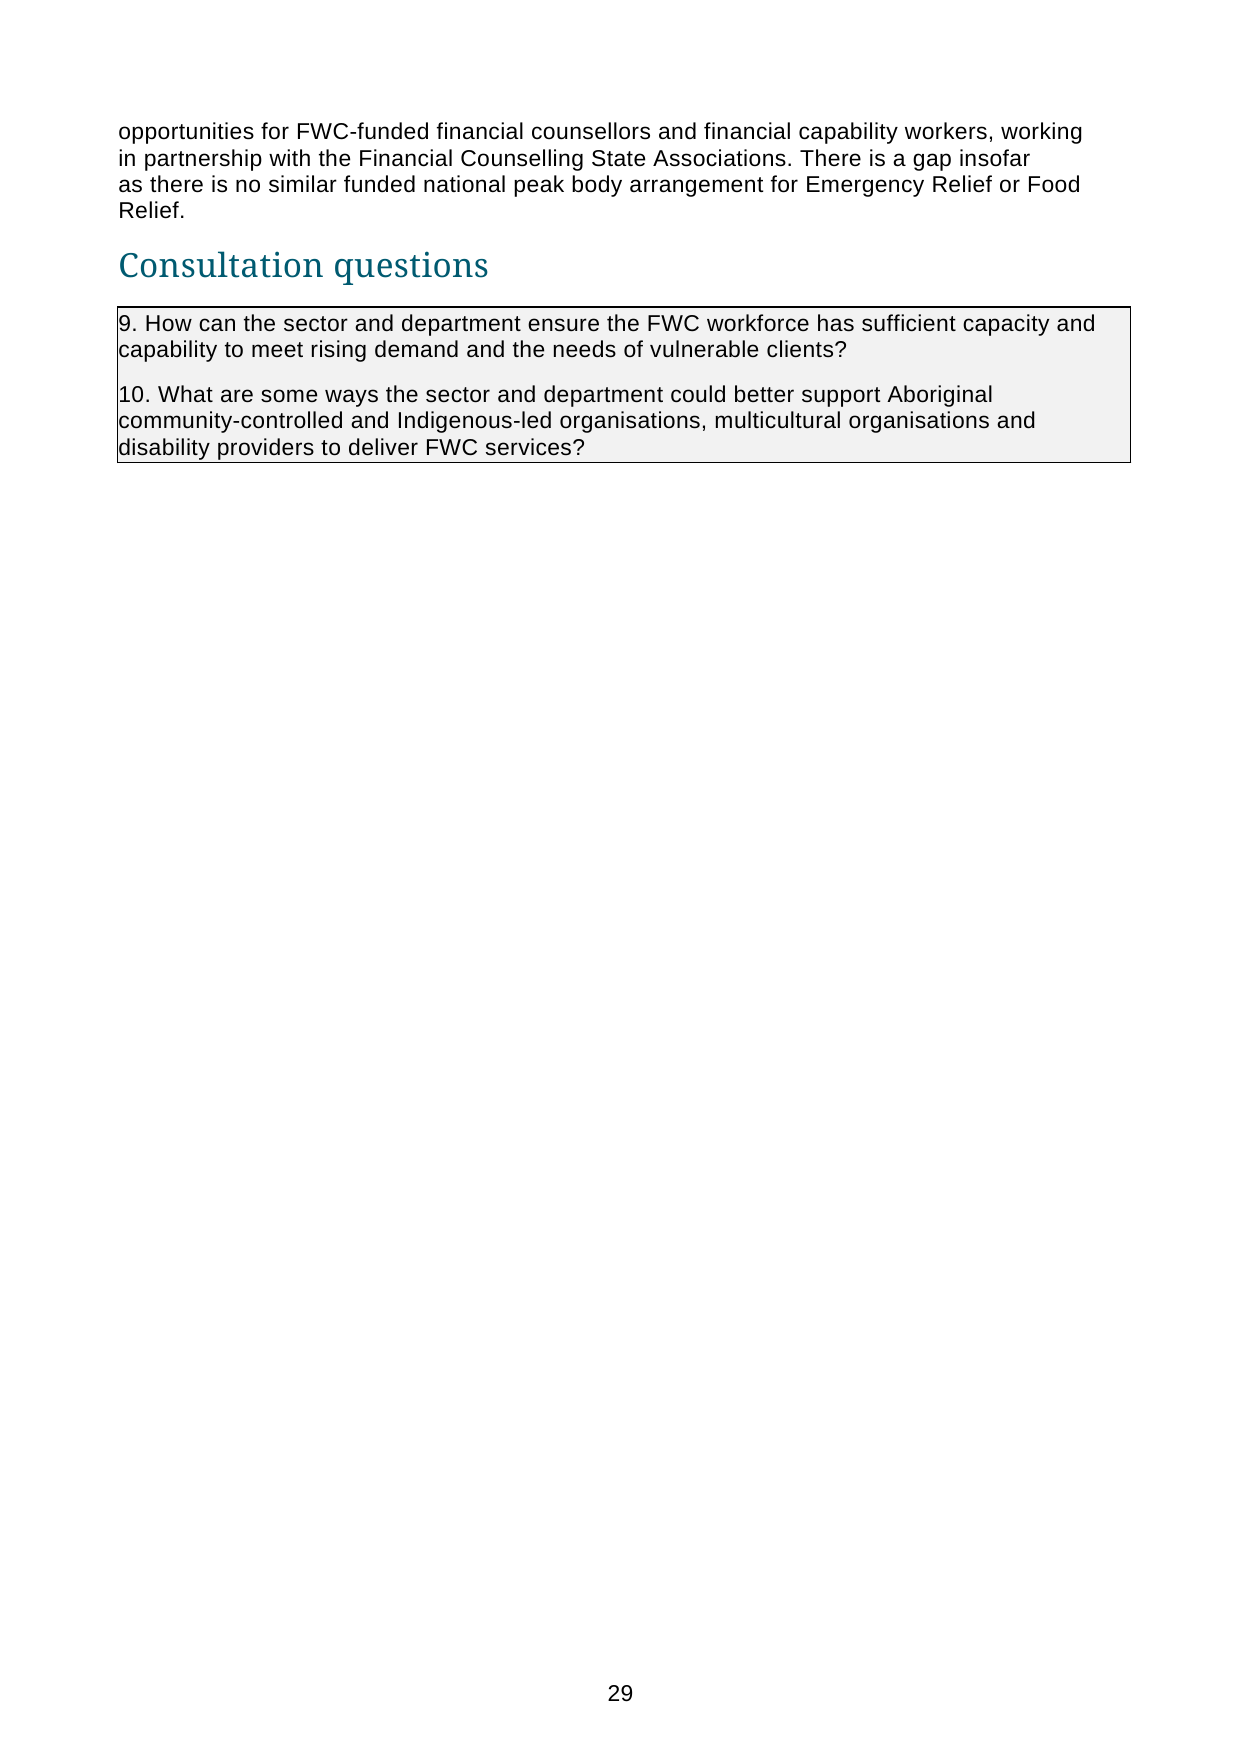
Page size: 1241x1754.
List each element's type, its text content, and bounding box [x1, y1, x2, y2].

list 9. How can the sector and department ensure the FWC workforce has sufficient capacity and capability to meet rising demand and the needs of vulnerable clients? [118, 308, 1130, 362]
list 10. What are some ways the sector and department could better support Aboriginal community-controlled and Indigenous-led organisations, multicultural organisations and disability providers to deliver FWC services? [118, 378, 1130, 462]
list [118, 118, 1122, 223]
subtitle Consultation questions [118, 242, 1122, 288]
